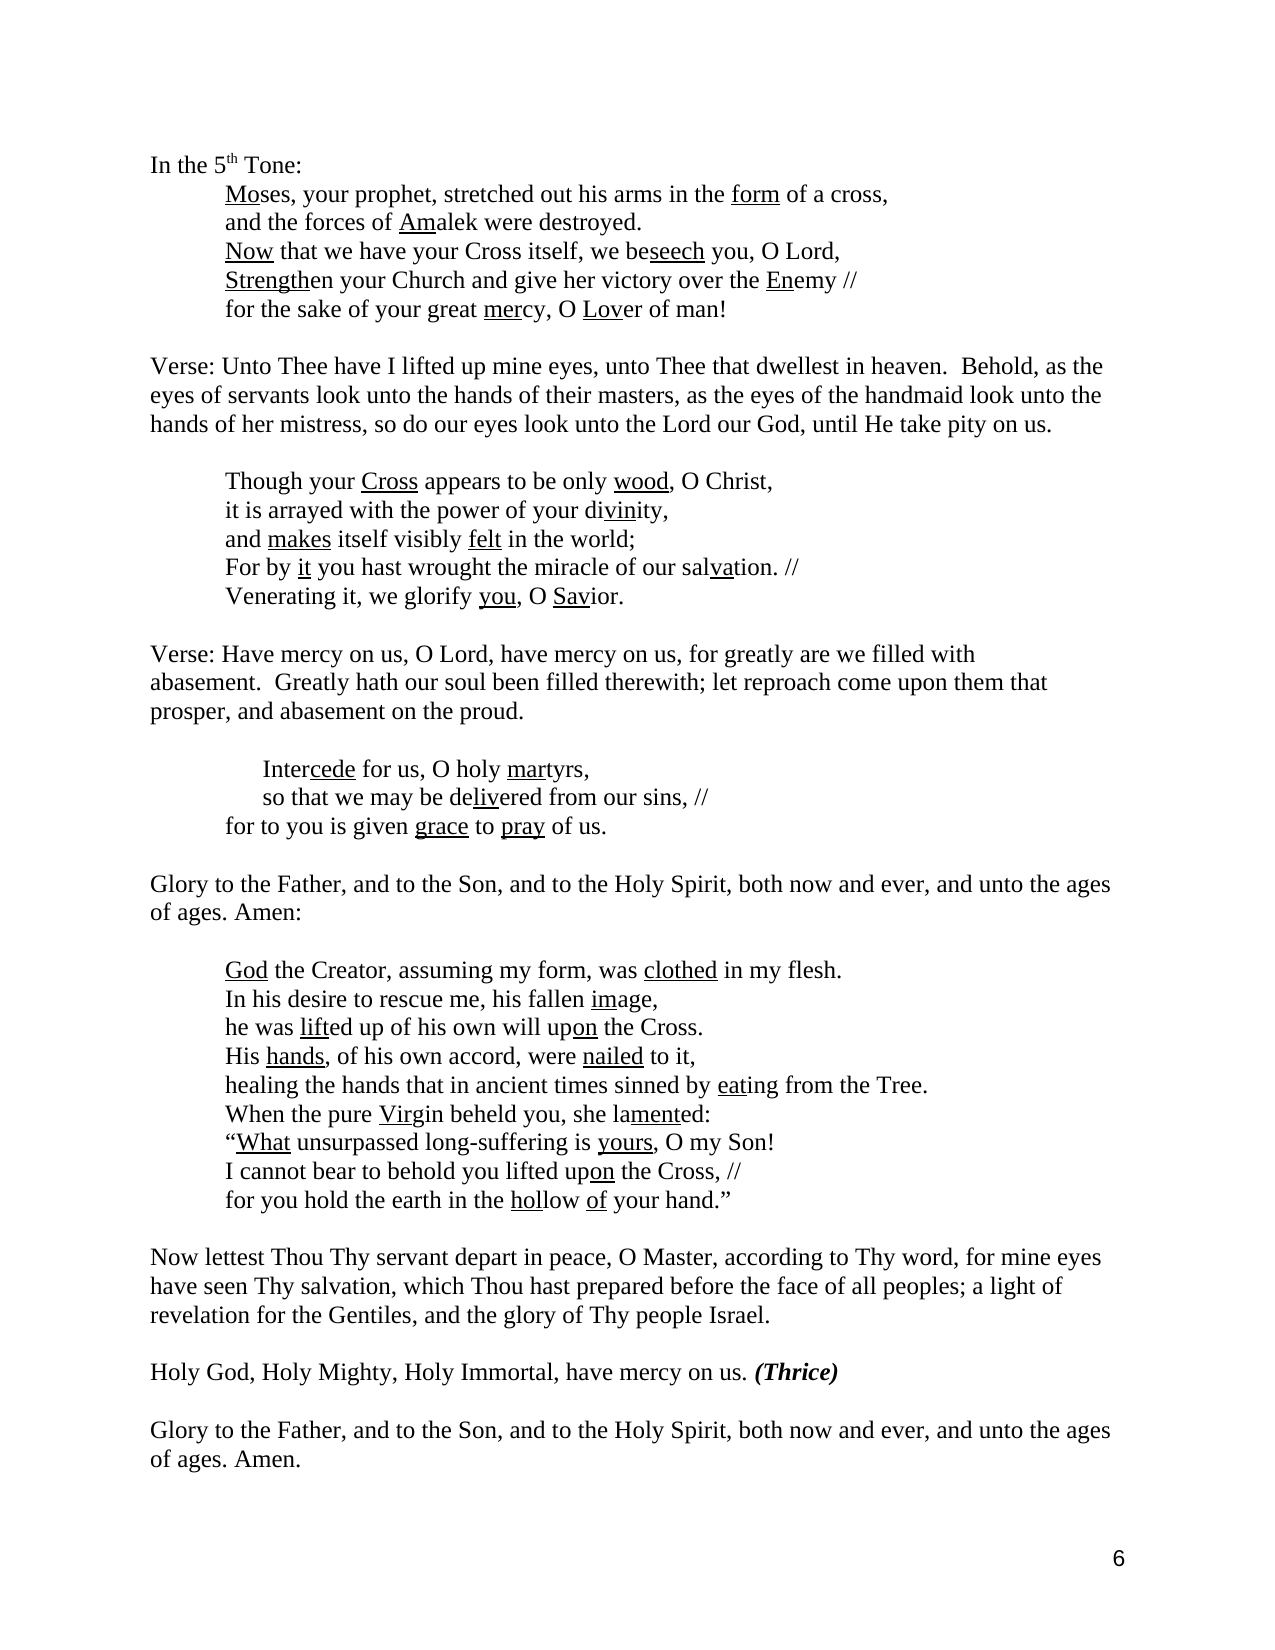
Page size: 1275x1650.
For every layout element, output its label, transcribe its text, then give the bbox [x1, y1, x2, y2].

text for to you is given grace to pray of us. [225, 811, 1125, 840]
text Now that we have your Cross itself, we beseech you, O Lord, [225, 236, 1125, 265]
text I cannot bear to behold you lifted upon the Cross, // [225, 1156, 1125, 1185]
text Glory to the Father, and to the Son, and to the Holy Spirit, both now and ever, and unto the ages of ages. Amen: [150, 869, 1125, 926]
text In the 5th Tone: [150, 150, 1125, 179]
text Intercede for us, O holy martyrs, [262, 754, 1125, 782]
text and the forces of Amalek were destroyed. [225, 207, 1125, 236]
text for the sake of your great mercy, O Lover of man! [225, 294, 1125, 322]
text Strengthen your Church and give her victory over the Enemy // [225, 265, 1125, 294]
text His hands, of his own accord, were nailed to it, [225, 1041, 1125, 1070]
text for you hold the earth in the hollow of your hand.” [225, 1185, 1125, 1214]
text God the Creator, assuming my form, was clothed in my flesh. [225, 955, 1125, 984]
text When the pure Virgin beheld you, she lamented: [225, 1099, 1125, 1127]
subtitle Verse: Have mercy on us, O Lord, have mercy on us, for greatly are we filled with abasement. Greatly hath our soul been filled therewith; let reproach come upon them that prosper, and abasement on the proud. [150, 639, 1125, 725]
text so that we may be delivered from our sins, // [262, 782, 1125, 811]
text healing the hands that in ancient times sinned by eating from the Tree. [225, 1070, 1125, 1099]
text Verse: Unto Thee have I lifted up mine eyes, unto Thee that dwellest in heaven. Behold, as the eyes of servants look unto the hands of their masters, as the eyes of the handmaid look unto the hands of her mistress, so do our eyes look unto the Lord our God, until He take pity on us. [150, 351, 1125, 437]
text and makes itself visibly felt in the world; [225, 524, 1125, 552]
text Holy God, Holy Mighty, Holy Immortal, have mercy on us. (Thrice) [150, 1357, 1125, 1386]
text Though your Cross appears to be only wood, O Christ, [225, 466, 1125, 495]
text “What unsurpassed long-suffering is yours, O my Son! [225, 1127, 1125, 1156]
text Venerating it, we glorify you, O Savior. [225, 581, 1125, 610]
text Now lettest Thou Thy servant depart in peace, O Master, according to Thy word, for mine eyes have seen Thy salvation, which Thou hast prepared before the face of all peoples; a light of revelation for the Gentiles, and the glory of Thy people Israel. [150, 1242, 1125, 1329]
text Moses, your prophet, stretched out his arms in the form of a cross, [225, 179, 1125, 207]
text Glory to the Father, and to the Son, and to the Holy Spirit, both now and ever, and unto the ages of ages. Amen. [150, 1415, 1125, 1472]
text For by it you hast wrought the miracle of our salvation. // [225, 552, 1125, 581]
text he was lifted up of his own will upon the Cross. [225, 1012, 1125, 1041]
text it is arrayed with the power of your divinity, [225, 495, 1125, 524]
text In his desire to rescue me, his fallen image, [225, 984, 1125, 1012]
